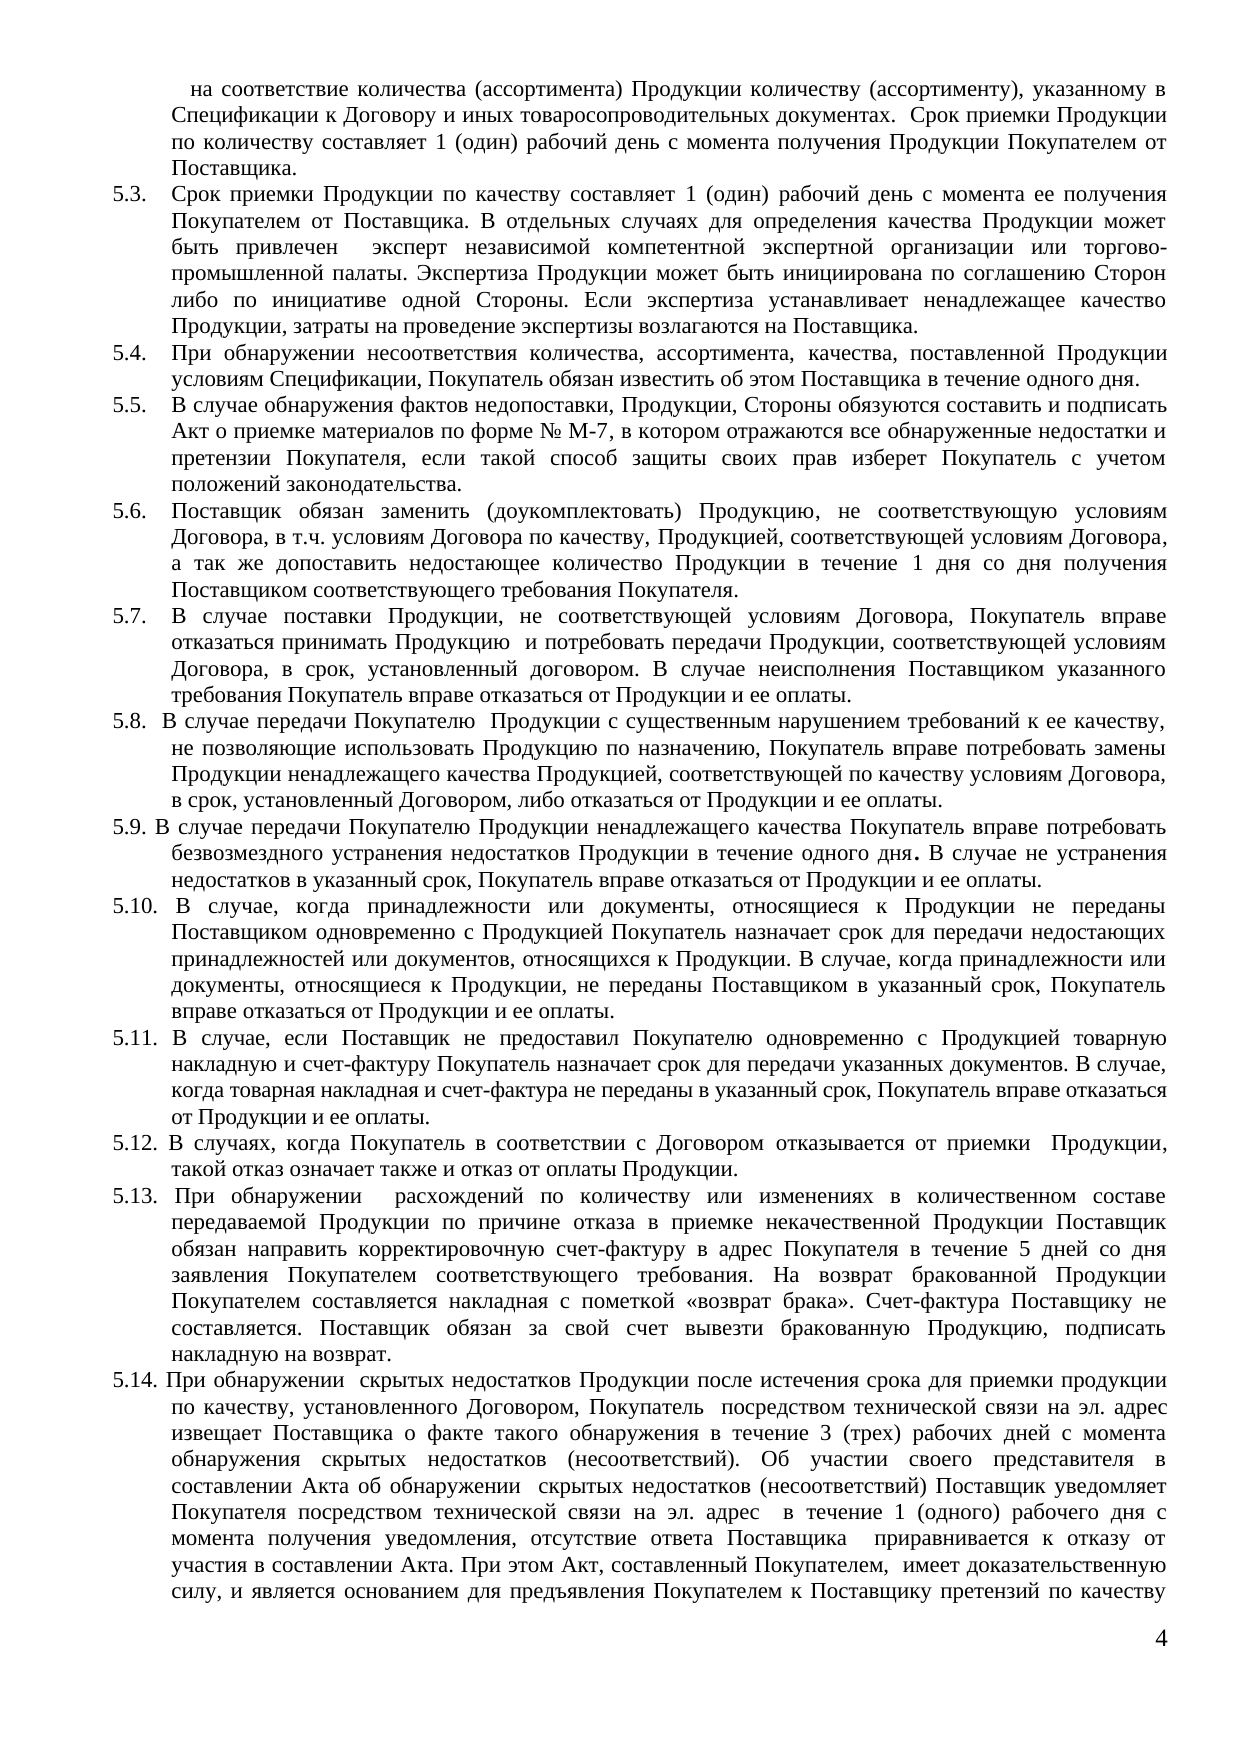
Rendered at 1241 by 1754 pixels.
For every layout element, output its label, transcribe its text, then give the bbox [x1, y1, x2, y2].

text на соответствие количества (ассортимента) Продукции количеству (ассортименту), указанному в Спецификации к Договору и иных товаросопроводительных документах. Срок приемки Продукции по количеству составляет 1 (один) рабочий день с момента получения Продукции Покупателем от Поставщика. [112, 75, 1168, 180]
list Поставщик обязан заменить (доукомплектовать) Продукцию, не соответствующую условиям Договора, в т.ч. условиям Договора по качеству, Продукцией, соответствующей условиям Договора, а так же допоставить недостающее количество Продукции в течение 1 дня со дня получения Поставщиком соответствующего требования Покупателя. [112, 497, 1168, 602]
list При обнаружении несоответствия количества, ассортимента, качества, поставленной Продукции условиям Спецификации, Покупатель обязан известить об этом Поставщика в течение одного дня. [112, 338, 1168, 391]
text 5.12. В случаях, когда Покупатель в соответствии с Договором отказывается от приемки Продукции, такой отказ означает также и отказ от оплаты Продукции. [112, 1129, 1168, 1182]
text 5.13. При обнаружении расхождений по количеству или изменениях в количественном составе передаваемой Продукции по причине отказа в приемке некачественной Продукции Поставщик обязан направить корректировочную счет-фактуру в адрес Покупателя в течение 5 дней со дня заявления Покупателем соответствующего требования. На возврат бракованной Продукции Покупателем составляется накладная с пометкой «возврат брака». Счет-фактура Поставщику не составляется. Поставщик обязан за свой счет вывезти бракованную Продукцию, подписать накладную на возврат. [112, 1182, 1168, 1366]
text 5.10. В случае, когда принадлежности или документы, относящиеся к Продукции не переданы Поставщиком одновременно с Продукцией Покупатель назначает срок для передачи недостающих принадлежностей или документов, относящихся к Продукции. В случае, когда принадлежности или документы, относящиеся к Продукции, не переданы Поставщиком в указанный срок, Покупатель вправе отказаться от Продукции и ее оплаты. [112, 892, 1168, 1024]
list В случае обнаружения фактов недопоставки, Продукции, Стороны обязуются составить и подписать Акт о приемке материалов по форме № М-7, в котором отражаются все обнаруженные недостатки и претензии Покупателя, если такой способ защиты своих прав изберет Покупатель с учетом положений законодательства. [112, 391, 1168, 497]
text 5.11. В случае, если Поставщик не предоставил Покупателю одновременно с Продукцией товарную накладную и счет-фактуру Покупатель назначает срок для передачи указанных документов. В случае, когда товарная накладная и счет-фактура не переданы в указанный срок, Покупатель вправе отказаться от Продукции и ее оплаты. [112, 1024, 1168, 1129]
list В случае поставки Продукции, не соответствующей условиям Договора, Покупатель вправе отказаться принимать Продукцию и потребовать передачи Продукции, соответствующей условиям Договора, в срок, установленный договором. В случае неисполнения Поставщиком указанного требования Покупатель вправе отказаться от Продукции и ее оплаты. [112, 602, 1168, 707]
text 5.9. В случае передачи Покупателю Продукции ненадлежащего качества Покупатель вправе потребовать безвозмездного устранения недостатков Продукции в течение одного дня. В случае не устранения недостатков в указанный срок, Покупатель вправе отказаться от Продукции и ее оплаты. [112, 813, 1168, 892]
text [112, 1366, 1168, 1603]
list Срок приемки Продукции по качеству составляет 1 (один) рабочий день с момента ее получения Покупателем от Поставщика. В отдельных случаях для определения качества Продукции может быть привлечен эксперт независимой компетентной экспертной организации или торгово-промышленной палаты. Экспертиза Продукции может быть инициирована по соглашению Сторон либо по инициативе одной Стороны. Если экспертиза устанавливает ненадлежащее качество Продукции, затраты на проведение экспертизы возлагаются на Поставщика. [112, 180, 1168, 338]
text 5.8. В случае передачи Покупателю Продукции с существенным нарушением требований к ее качеству, не позволяющие использовать Продукцию по назначению, Покупатель вправе потребовать замены Продукции ненадлежащего качества Продукцией, соответствующей по качеству условиям Договора, в срок, установленный Договором, либо отказаться от Продукции и ее оплаты. [112, 707, 1168, 813]
